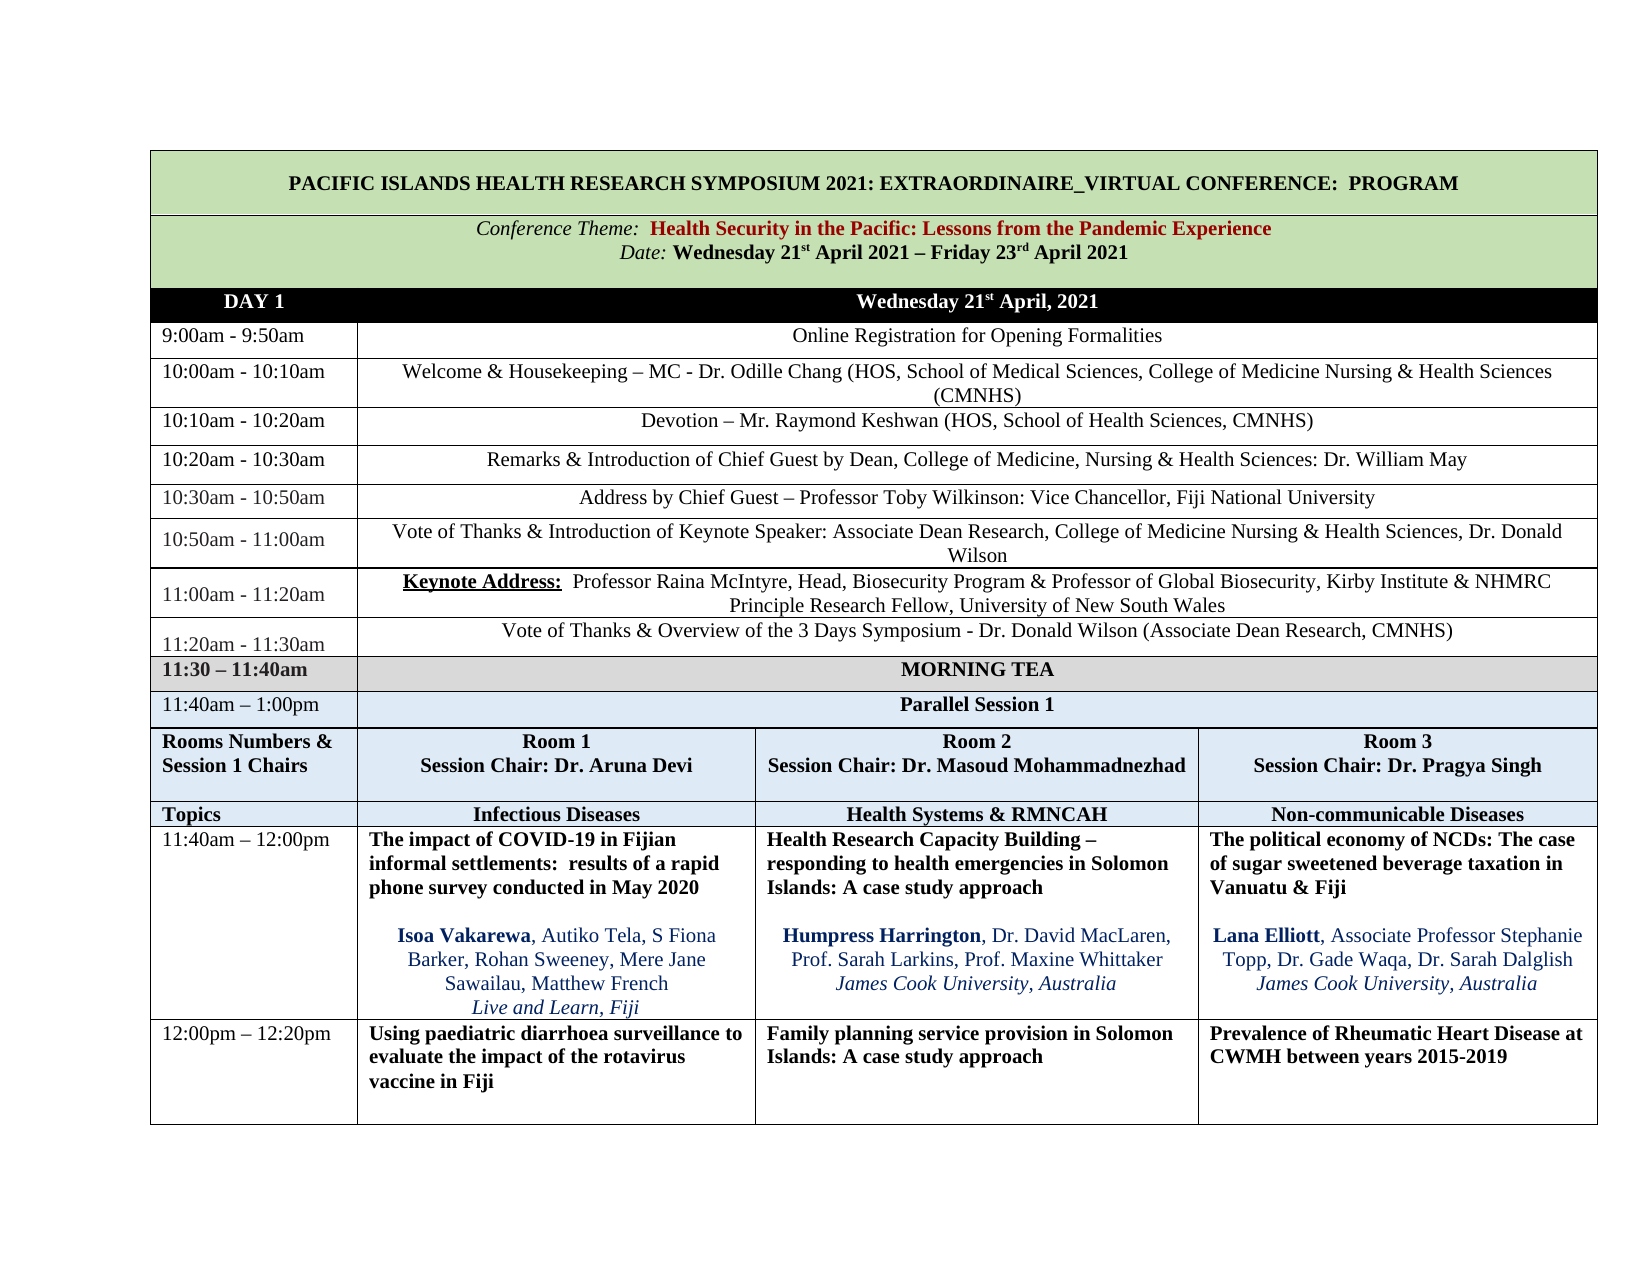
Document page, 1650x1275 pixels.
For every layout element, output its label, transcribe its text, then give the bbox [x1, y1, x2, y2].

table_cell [756, 1020, 1198, 1124]
table_cell 10:20am - 10:30am [151, 446, 357, 484]
table_cell Vote of Thanks & Introduction of Keynote Speaker: Associate Dean Research, College of Medicine Nursing & Health Sciences, Dr. Donald Wilson [358, 519, 1597, 567]
table_cell The impact of COVID-19 in Fijian informal settlements: results of a rapid phone survey conducted in May 2020 Isoa Vakarewa, Autiko Tela, S Fiona Barker, Rohan Sweeney, Mere Jane Sawailau, Matthew French Live and Learn, Fiji [358, 827, 755, 1019]
table_cell Wednesday 21st April, 2021 [358, 289, 1597, 321]
table_cell Conference Theme: Health Security in the Pacific: Lessons from the Pandemic Experience Date: Wednesday 21st April 2021 – Friday 23rd April 2021 [151, 216, 1597, 288]
table_cell 10:50am - 11:00am [151, 519, 357, 567]
table_cell 10:30am - 10:50am [151, 485, 357, 518]
table_cell Welcome & Housekeeping – MC - Dr. Odille Chang (HOS, School of Medical Sciences, College of Medicine Nursing & Health Sciences (CMNHS) [358, 359, 1597, 407]
table_cell Rooms Numbers & Session 1 Chairs [151, 729, 357, 801]
table_cell Parallel Session 1 [358, 692, 1597, 727]
table_cell MORNING TEA [358, 657, 1597, 691]
table_cell Room 1 Session Chair: Dr. Aruna Devi [358, 729, 755, 801]
table_cell Non-communicable Diseases [1199, 802, 1597, 826]
table_cell Devotion – Mr. Raymond Keshwan (HOS, School of Health Sciences, CMNHS) [358, 408, 1597, 445]
table_cell 11:20am - 11:30am [151, 618, 357, 656]
table_cell 11:40am – 12:00pm [151, 827, 357, 1019]
table_cell Infectious Diseases [358, 802, 755, 826]
table_cell 11:00am - 11:20am [151, 569, 357, 617]
table_cell 10:00am - 10:10am [151, 359, 357, 407]
table_cell Room 2 Session Chair: Dr. Masoud Mohammadnezhad [756, 729, 1198, 801]
table_cell 11:40am – 1:00pm [151, 692, 357, 727]
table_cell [358, 1020, 755, 1124]
table_cell Health Research Capacity Building – responding to health emergencies in Solomon Islands: A case study approach Humpress Harrington, Dr. David MacLaren, Prof. Sarah Larkins, Prof. Maxine Whittaker James Cook University, Australia [756, 827, 1198, 1019]
table_cell Keynote Address: Professor Raina McIntyre, Head, Biosecurity Program & Professor of Global Biosecurity, Kirby Institute & NHMRC Principle Research Fellow, University of New South Wales [358, 569, 1597, 617]
table_cell Health Systems & RMNCAH [756, 802, 1198, 826]
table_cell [1199, 1020, 1597, 1124]
table_cell DAY 1 [151, 289, 357, 321]
table_cell 11:30 – 11:40am [151, 657, 357, 691]
table_cell Vote of Thanks & Overview of the 3 Days Symposium - Dr. Donald Wilson (Associate Dean Research, CMNHS) [358, 618, 1597, 656]
table_header PACIFIC ISLANDS HEALTH RESEARCH SYMPOSIUM 2021: EXTRAORDINAIRE_VIRTUAL CONFERENCE: PROGRAM [151, 151, 1597, 214]
table_cell 9:00am - 9:50am [151, 323, 357, 358]
table_cell Address by Chief Guest – Professor Toby Wilkinson: Vice Chancellor, Fiji National University [358, 485, 1597, 518]
table_cell 10:10am - 10:20am [151, 408, 357, 445]
table_cell Remarks & Introduction of Chief Guest by Dean, College of Medicine, Nursing & Health Sciences: Dr. William May [358, 446, 1597, 484]
table_cell Topics [151, 802, 357, 826]
table_cell Online Registration for Opening Formalities [358, 323, 1597, 358]
table_cell Room 3 Session Chair: Dr. Pragya Singh [1199, 729, 1597, 801]
table_cell The political economy of NCDs: The case of sugar sweetened beverage taxation in Vanuatu & Fiji Lana Elliott, Associate Professor Stephanie Topp, Dr. Gade Waqa, Dr. Sarah Dalglish James Cook University, Australia [1199, 827, 1597, 1019]
table_cell 12:00pm – 12:20pm [151, 1020, 357, 1124]
